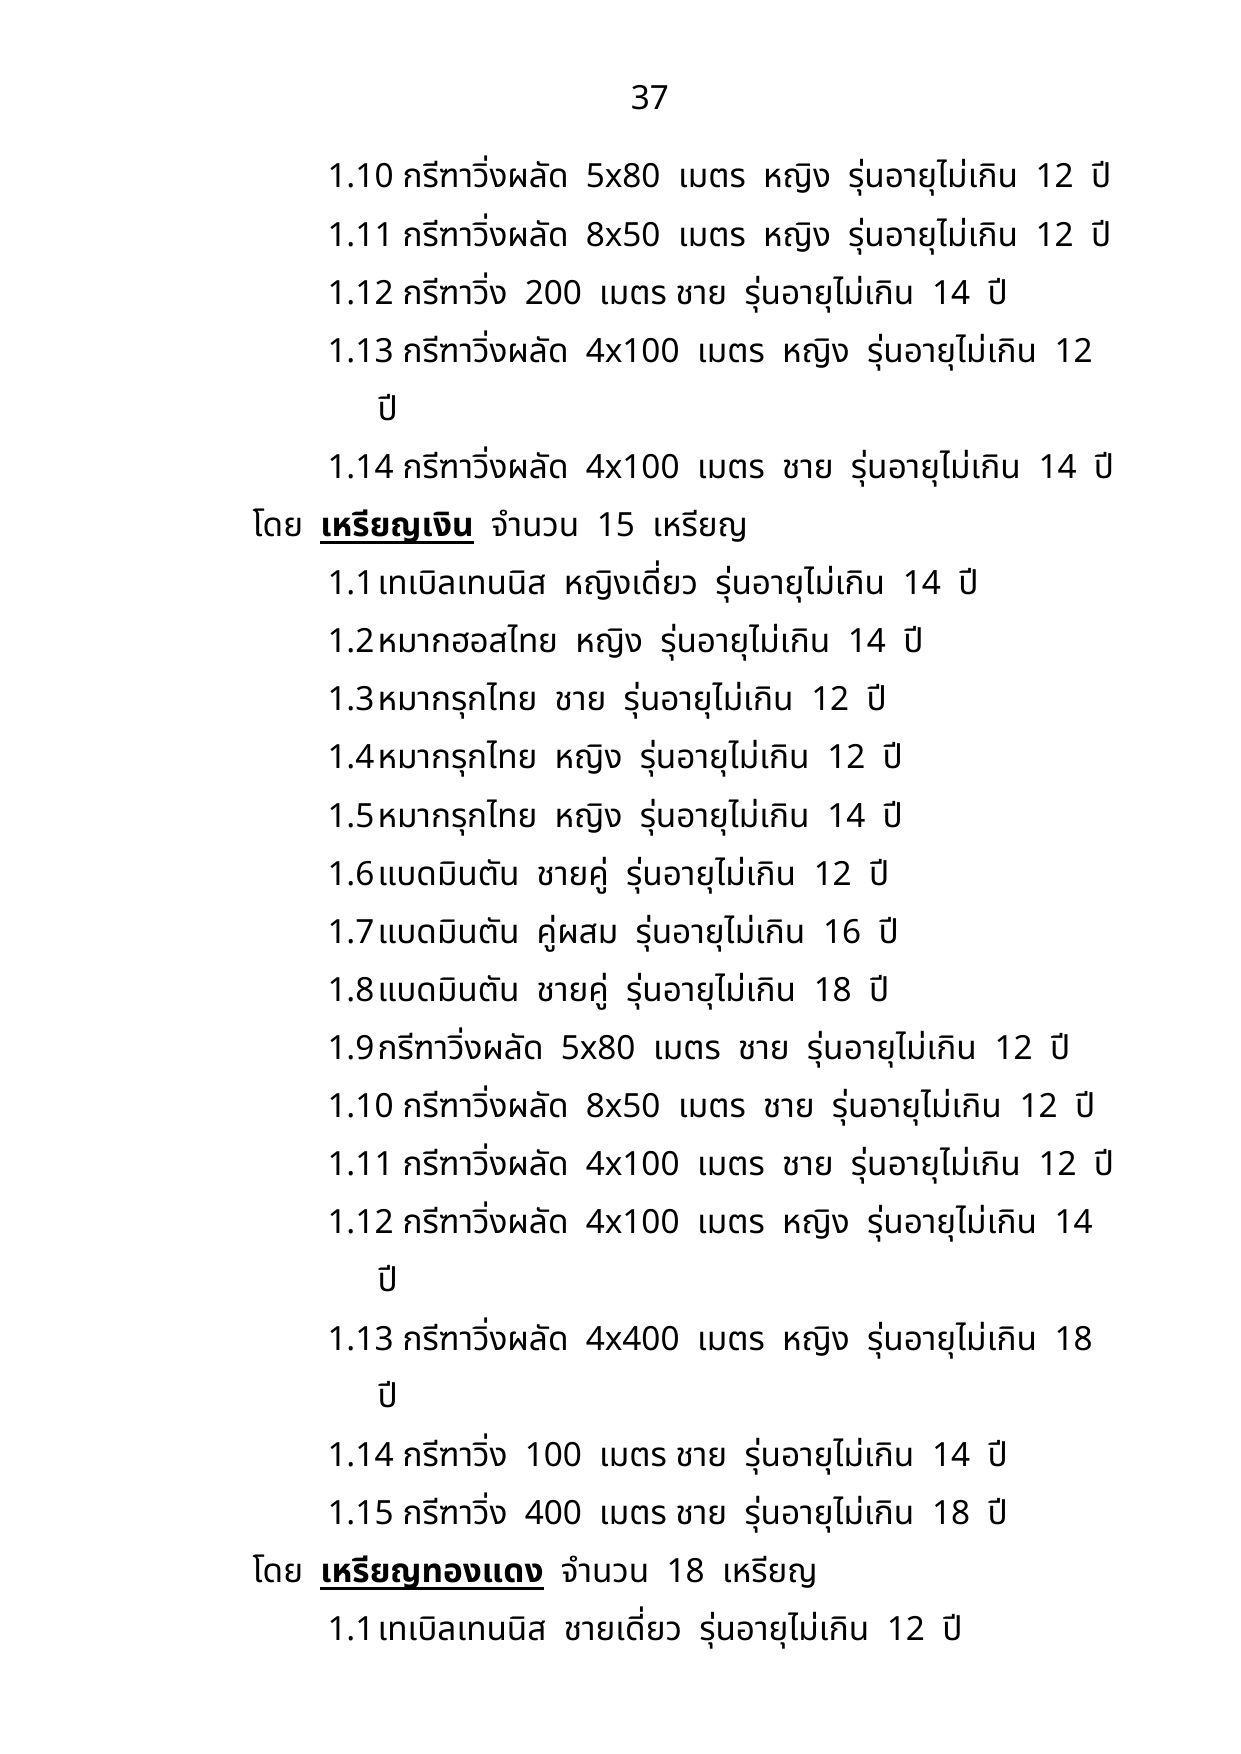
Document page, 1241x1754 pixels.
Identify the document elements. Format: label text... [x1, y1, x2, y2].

list หมากรุกไทย หญิง รุ่นอายุไม่เกิน 14 ปี [327, 791, 1122, 842]
text โดย เหรียญเงิน จำนวน 15 เหรียญ [177, 501, 1122, 551]
list กรีฑาวิ่งผลัด 4x100 เมตร ชาย รุ่นอายุไม่เกิน 12 ปี [327, 1140, 1122, 1191]
list เทเบิลเทนนิส หญิงเดี่ยว รุ่นอายุไม่เกิน 14 ปี [327, 559, 1122, 609]
list หมากรุกไทย ชาย รุ่นอายุไม่เกิน 12 ปี [327, 675, 1122, 726]
list กรีฑาวิ่งผลัด 4x100 เมตร ชาย รุ่นอายุไม่เกิน 14 ปี [327, 443, 1122, 493]
list กรีฑาวิ่งผลัด 8x50 เมตร หญิง รุ่นอายุไม่เกิน 12 ปี [327, 210, 1122, 261]
list กรีฑาวิ่งผลัด 5x80 เมตร หญิง รุ่นอายุไม่เกิน 12 ปี [327, 152, 1122, 203]
list กรีฑาวิ่ง 100 เมตร ชาย รุ่นอายุไม่เกิน 14 ปี [327, 1430, 1122, 1481]
list กรีฑาวิ่ง 200 เมตร ชาย รุ่นอายุไม่เกิน 14 ปี [327, 268, 1122, 319]
list แบดมินตัน ชายคู่ รุ่นอายุไม่เกิน 18 ปี [327, 966, 1122, 1016]
list กรีฑาวิ่งผลัด 8x50 เมตร ชาย รุ่นอายุไม่เกิน 12 ปี [327, 1082, 1122, 1133]
list กรีฑาวิ่งผลัด 4x100 เมตร หญิง รุ่นอายุไม่เกิน 14 ปี [327, 1198, 1122, 1307]
list กรีฑาวิ่งผลัด 4x100 เมตร หญิง รุ่นอายุไม่เกิน 12 ปี [327, 327, 1122, 435]
list แบดมินตัน คู่ผสม รุ่นอายุไม่เกิน 16 ปี [327, 908, 1122, 958]
list หมากฮอสไทย หญิง รุ่นอายุไม่เกิน 14 ปี [327, 617, 1122, 668]
list เทเบิลเทนนิส ชายเดี่ยว รุ่นอายุไม่เกิน 12 ปี [327, 1605, 1122, 1655]
list หมากรุกไทย หญิง รุ่นอายุไม่เกิน 12 ปี [327, 733, 1122, 784]
text โดย เหรียญทองแดง จำนวน 18 เหรียญ [177, 1547, 1122, 1597]
list กรีฑาวิ่งผลัด 5x80 เมตร ชาย รุ่นอายุไม่เกิน 12 ปี [327, 1024, 1122, 1074]
list กรีฑาวิ่ง 400 เมตร ชาย รุ่นอายุไม่เกิน 18 ปี [327, 1488, 1122, 1539]
list กรีฑาวิ่งผลัด 4x400 เมตร หญิง รุ่นอายุไม่เกิน 18 ปี [327, 1314, 1122, 1423]
list แบดมินตัน ชายคู่ รุ่นอายุไม่เกิน 12 ปี [327, 849, 1122, 900]
